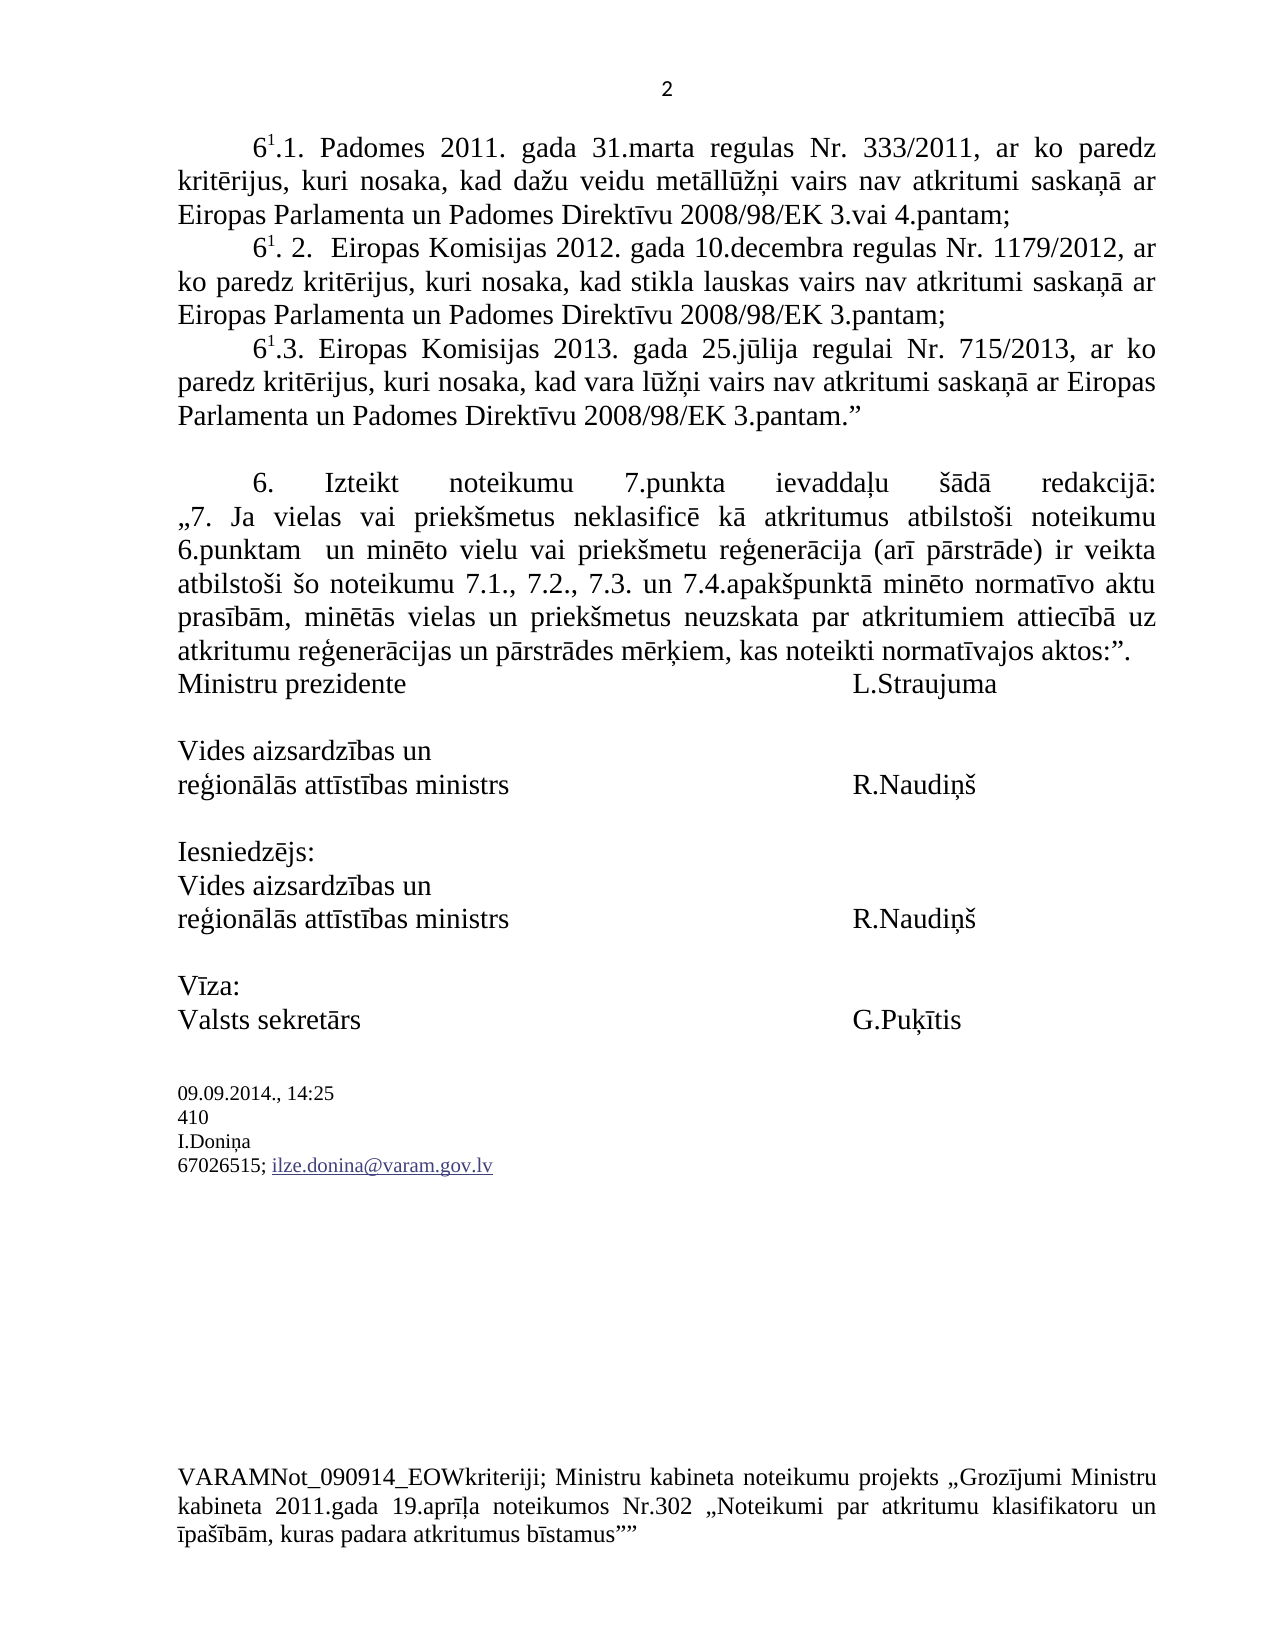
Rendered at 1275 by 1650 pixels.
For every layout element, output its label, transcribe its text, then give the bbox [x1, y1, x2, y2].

text I.Doniņa [177, 1129, 1157, 1153]
text 09.09.2014., 14:25 [177, 1081, 1157, 1105]
text Valsts sekretārs G.Puķītis [177, 1002, 1157, 1035]
text reģionālās attīstības ministrs R.Naudiņš [177, 901, 1157, 935]
text 61.3. Eiropas Komisijas 2013. gada 25.jūlija regulai Nr. 715/2013, ar ko paredz kritērijus, kuri nosaka, kad vara lūžņi vairs nav atkritumi saskaņā ar Eiropas Parlamenta un Padomes Direktīvu 2008/98/EK 3.pantam.” [177, 331, 1157, 432]
text reģionālās attīstības ministrs R.Naudiņš [177, 767, 1157, 801]
text Iesniedzējs: [177, 834, 1157, 868]
text 6; ilze.donina@varam.gov.lv [177, 1153, 1157, 1177]
text 61. 2. Eiropas Komisijas 2012. gada 10.decembra regulas Nr. 1179/2012, ar ko paredz kritērijus, kuri nosaka, kad stikla lauskas vairs nav atkritumi saskaņā ar Eiropas Parlamenta un Padomes Direktīvu 2008/98/EK 3.pantam; [177, 230, 1157, 331]
text Vīza: [177, 968, 1157, 1002]
text Vides aizsardzības un [177, 868, 1157, 901]
text Vides aizsardzības un [177, 733, 1157, 767]
text Ministru prezidente L.Straujuma [177, 666, 1157, 700]
text 410 [177, 1105, 1157, 1129]
text 6. Izteikt noteikumu 7.punkta ievaddaļu šādā redakcijā: „7. Ja vielas vai priekšmetus neklasificē kā atkritumus atbilstoši noteikumu 6.punktam un minēto vielu vai priekšmetu reģenerācija (arī pārstrāde) ir veikta atbilstoši šo noteikumu 7.1., 7.2., 7.3. un 7.4.apakšpunktā minēto normatīvo aktu prasībām, minētās vielas un priekšmetus neuzskata par atkritumiem attiecībā uz atkritumu reģenerācijas un pārstrādes mērķiem, kas noteikti normatīvajos aktos:”. [177, 465, 1157, 666]
text 61.1. Padomes 2011. gada 31.marta regulas Nr. 333/2011, ar ko paredz kritērijus, kuri nosaka, kad dažu veidu metāllūžņi vairs nav atkritumi saskaņā ar Eiropas Parlamenta un Padomes Direktīvu 2008/98/EK 3.vai 4.pantam; [177, 130, 1157, 230]
